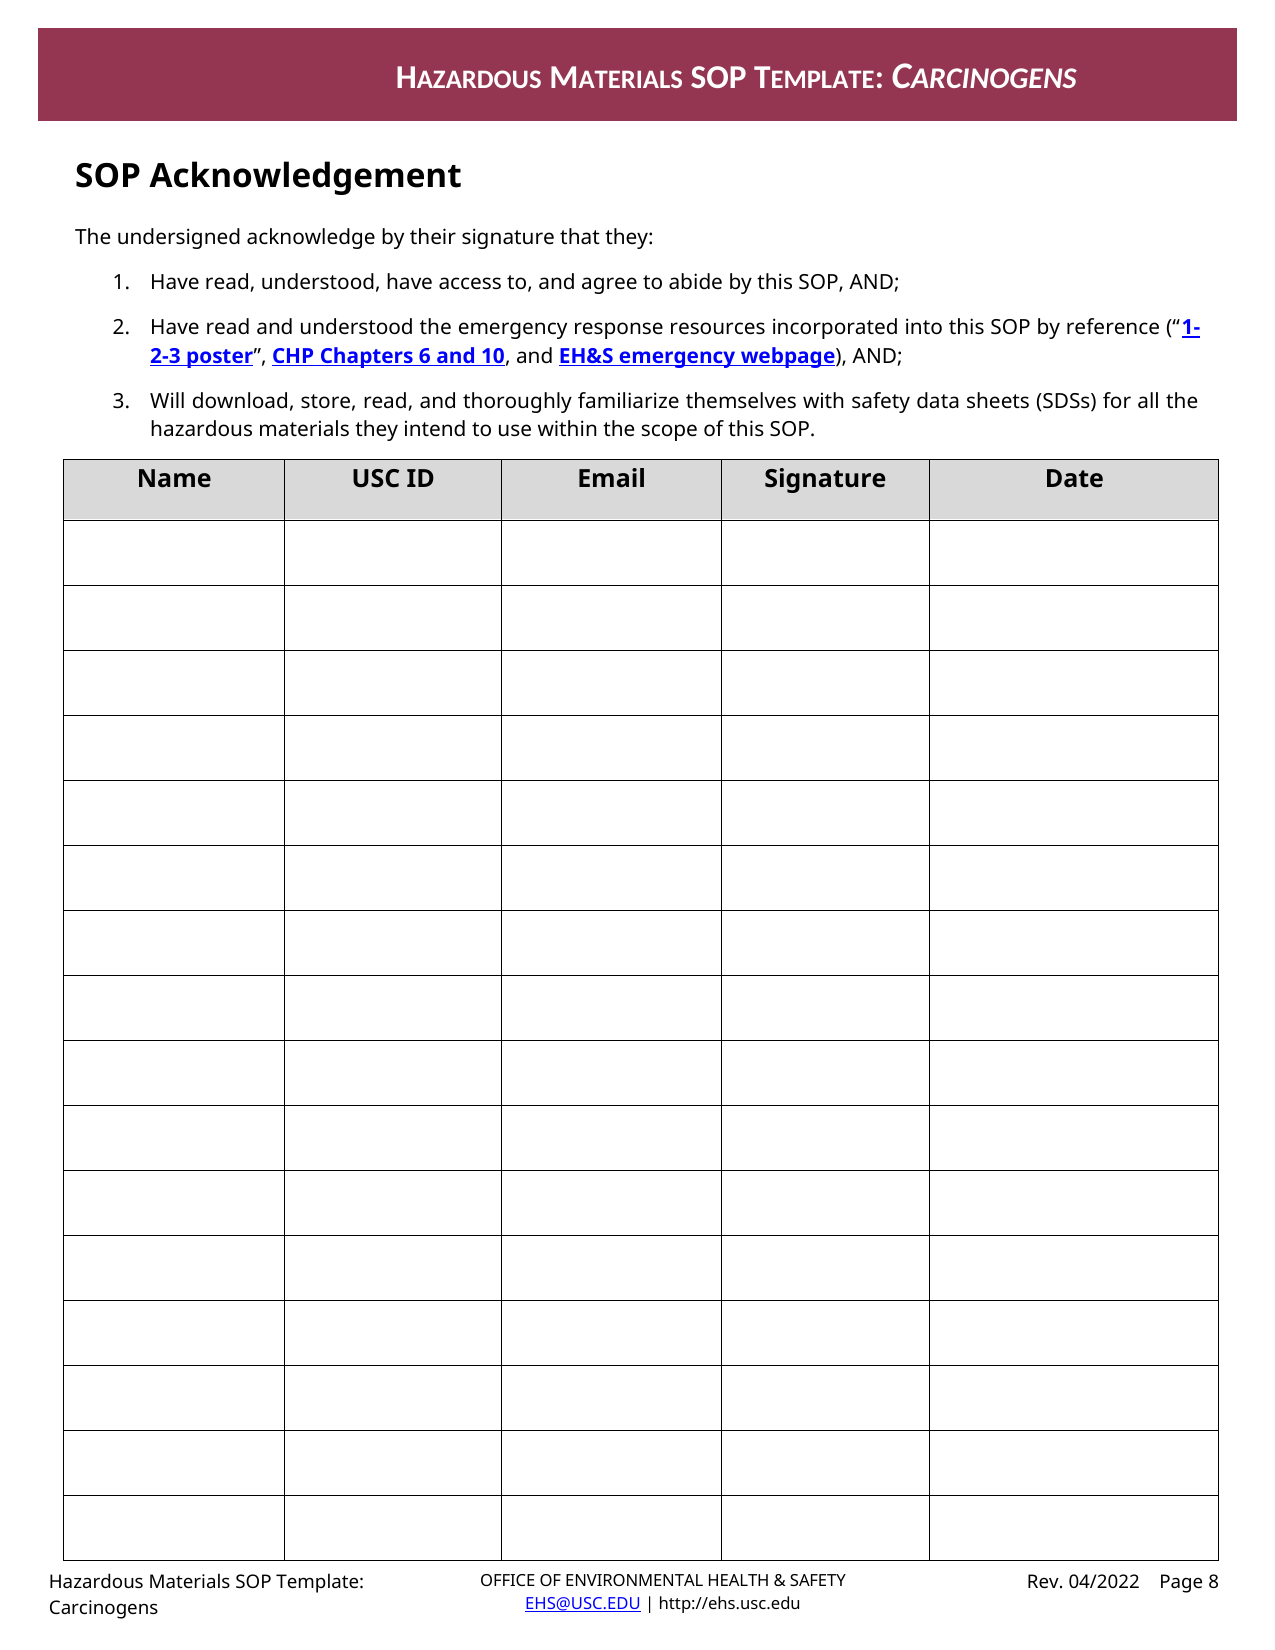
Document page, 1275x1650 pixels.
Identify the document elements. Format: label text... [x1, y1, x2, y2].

table_cell [930, 716, 1218, 779]
table_cell [64, 911, 284, 974]
table_cell [722, 781, 929, 844]
table_cell [64, 651, 284, 714]
table_cell [285, 651, 501, 714]
table_cell [502, 846, 721, 909]
table_cell [930, 911, 1218, 974]
table_cell [285, 521, 501, 584]
table_cell [64, 1431, 284, 1494]
table_cell [285, 781, 501, 844]
table_cell [722, 1496, 929, 1559]
table_cell [930, 976, 1218, 1039]
table_cell [502, 716, 721, 779]
table_cell [285, 1041, 501, 1104]
table_cell [722, 1171, 929, 1234]
table_cell [930, 1171, 1218, 1234]
table_cell [502, 781, 721, 844]
table_cell [722, 1236, 929, 1299]
table_cell [285, 1236, 501, 1299]
table_cell [502, 1431, 721, 1494]
table_cell [722, 1041, 929, 1104]
table_cell [285, 911, 501, 974]
table_header Email [502, 460, 721, 519]
table_cell [285, 1106, 501, 1169]
table_cell [64, 716, 284, 779]
table_cell [502, 911, 721, 974]
table_cell [64, 846, 284, 909]
table_cell [502, 1106, 721, 1169]
table_cell [930, 1041, 1218, 1104]
table_cell [930, 846, 1218, 909]
table_cell [64, 1496, 284, 1559]
table_cell [502, 1041, 721, 1104]
table_cell [722, 586, 929, 649]
table_cell [722, 521, 929, 584]
table_cell [285, 716, 501, 779]
table_cell [64, 1301, 284, 1364]
table_cell [930, 586, 1218, 649]
table_cell [285, 976, 501, 1039]
table_cell [930, 1236, 1218, 1299]
table_cell [285, 1171, 501, 1234]
table_cell [64, 1236, 284, 1299]
table_cell [722, 1301, 929, 1364]
table_cell [930, 1496, 1218, 1559]
table_cell [722, 716, 929, 779]
table_cell [722, 976, 929, 1039]
table_cell [930, 781, 1218, 844]
table_cell [930, 521, 1218, 584]
table_cell [502, 976, 721, 1039]
subtitle SOP Acknowledgement [75, 152, 1200, 197]
table_cell [285, 1496, 501, 1559]
table_header Signature [722, 460, 929, 519]
table_cell [930, 1431, 1218, 1494]
table_cell [930, 651, 1218, 714]
table_cell [722, 1431, 929, 1494]
table_cell [64, 586, 284, 649]
table_cell [64, 1366, 284, 1429]
table_cell [285, 846, 501, 909]
table_cell [502, 1496, 721, 1559]
text The undersigned acknowledge by their signature that they: [75, 222, 1200, 251]
table_header Date [930, 460, 1218, 519]
table_cell [502, 1366, 721, 1429]
table_cell [930, 1366, 1218, 1429]
table_cell [285, 586, 501, 649]
table_cell [64, 1041, 284, 1104]
table_cell [722, 651, 929, 714]
table_cell [64, 781, 284, 844]
table_cell [285, 1301, 501, 1364]
table_cell [64, 976, 284, 1039]
table_cell [285, 1366, 501, 1429]
table_cell [64, 1171, 284, 1234]
table_cell [64, 1106, 284, 1169]
table_cell [722, 846, 929, 909]
table_cell [722, 1366, 929, 1429]
table_cell [722, 911, 929, 974]
table_cell [285, 1431, 501, 1494]
table_cell [930, 1301, 1218, 1364]
table_cell [502, 586, 721, 649]
table_cell [64, 521, 284, 584]
table_cell [502, 521, 721, 584]
list Have read and understood the emergency response resources incorporated into this SOP by reference (“1-2-3 poster”, CHP Chapters 6 and 10, and EH&S emergency webpage), AND; [112, 312, 1200, 369]
table_cell [502, 1171, 721, 1234]
table_header USC ID [285, 460, 501, 519]
table_header Name [64, 460, 284, 519]
table_cell [502, 651, 721, 714]
list Will download, store, read, and thoroughly familiarize themselves with safety data sheets (SDSs) for all the hazardous materials they intend to use within the scope of this SOP. [112, 386, 1200, 443]
table_cell [502, 1301, 721, 1364]
table_cell [502, 1236, 721, 1299]
list Have read, understood, have access to, and agree to abide by this SOP, AND; [112, 267, 1200, 296]
table_cell [930, 1106, 1218, 1169]
table_cell [722, 1106, 929, 1169]
